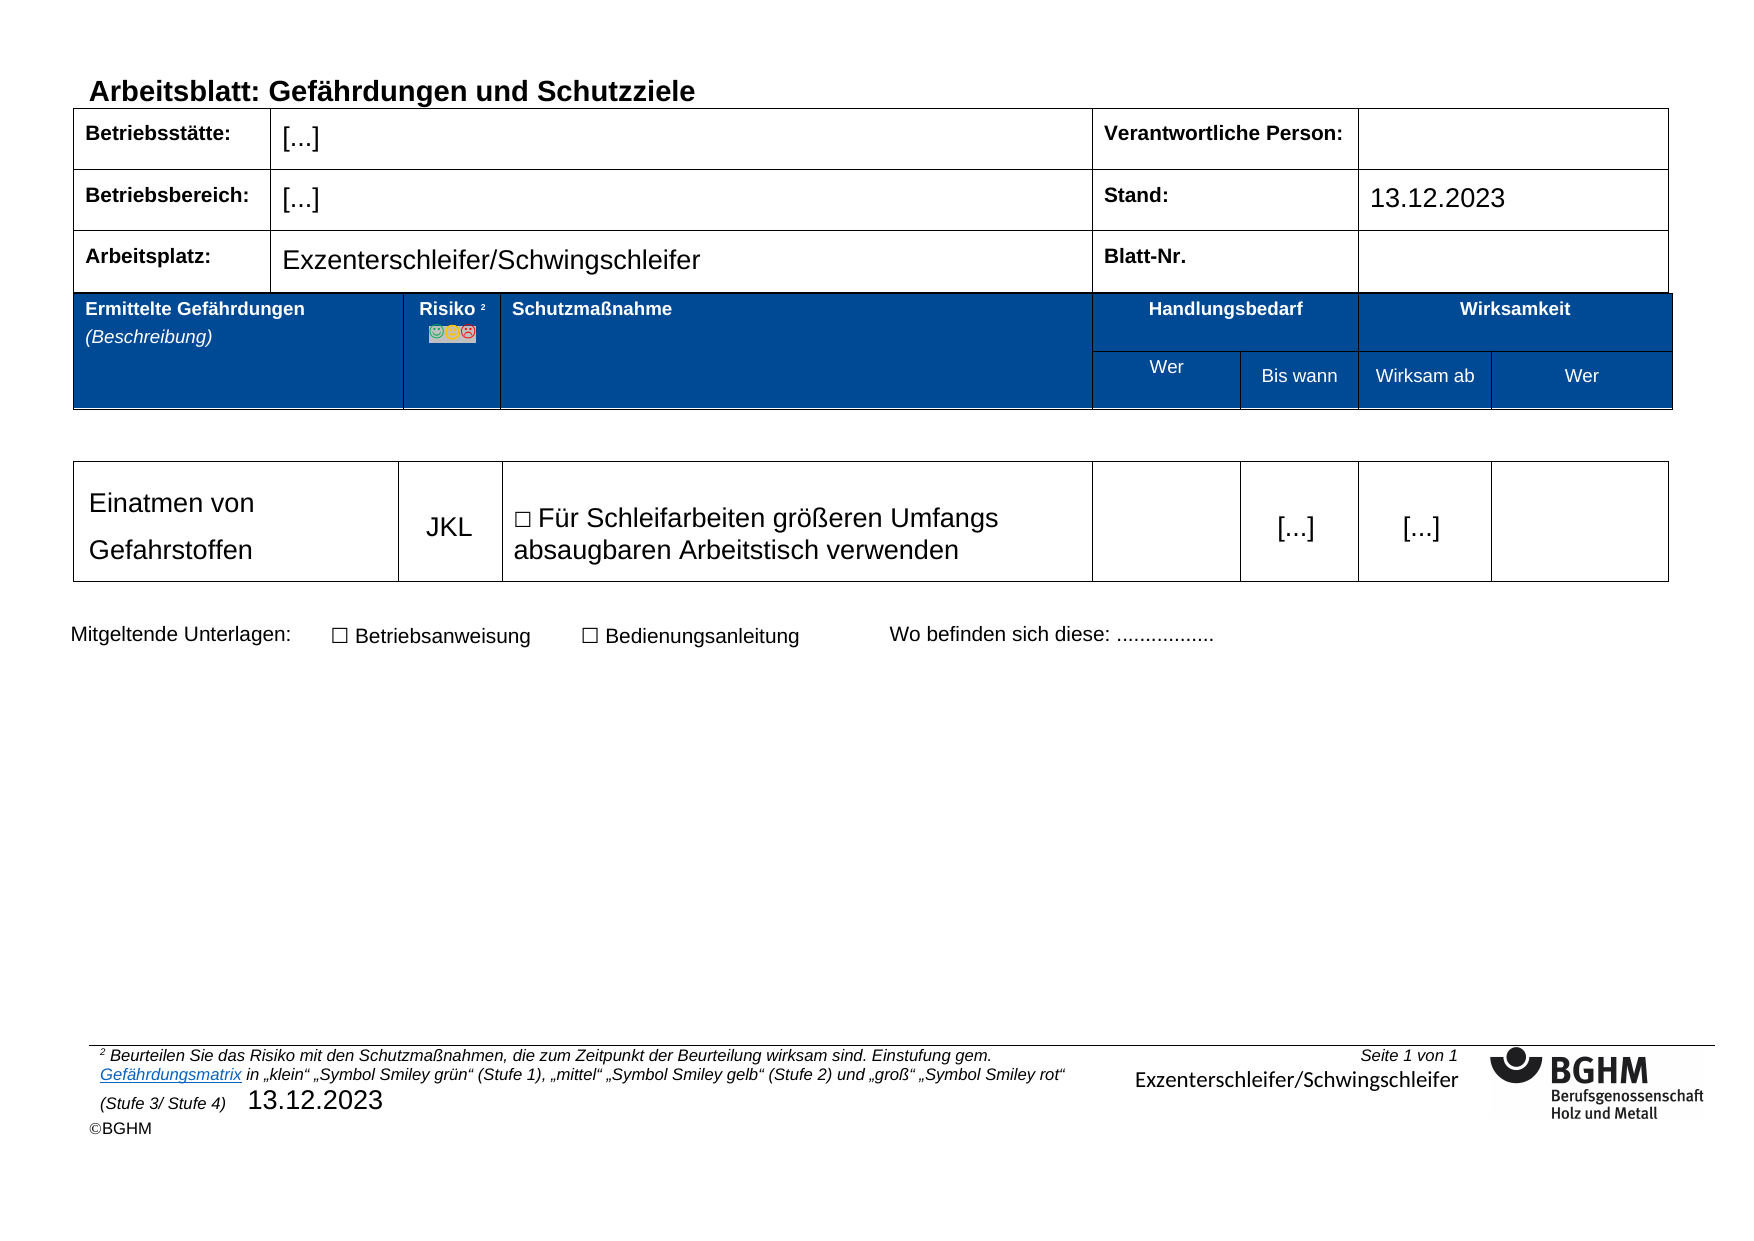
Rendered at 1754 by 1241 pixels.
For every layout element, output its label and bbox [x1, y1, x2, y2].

picture [1490, 1047, 1704, 1119]
